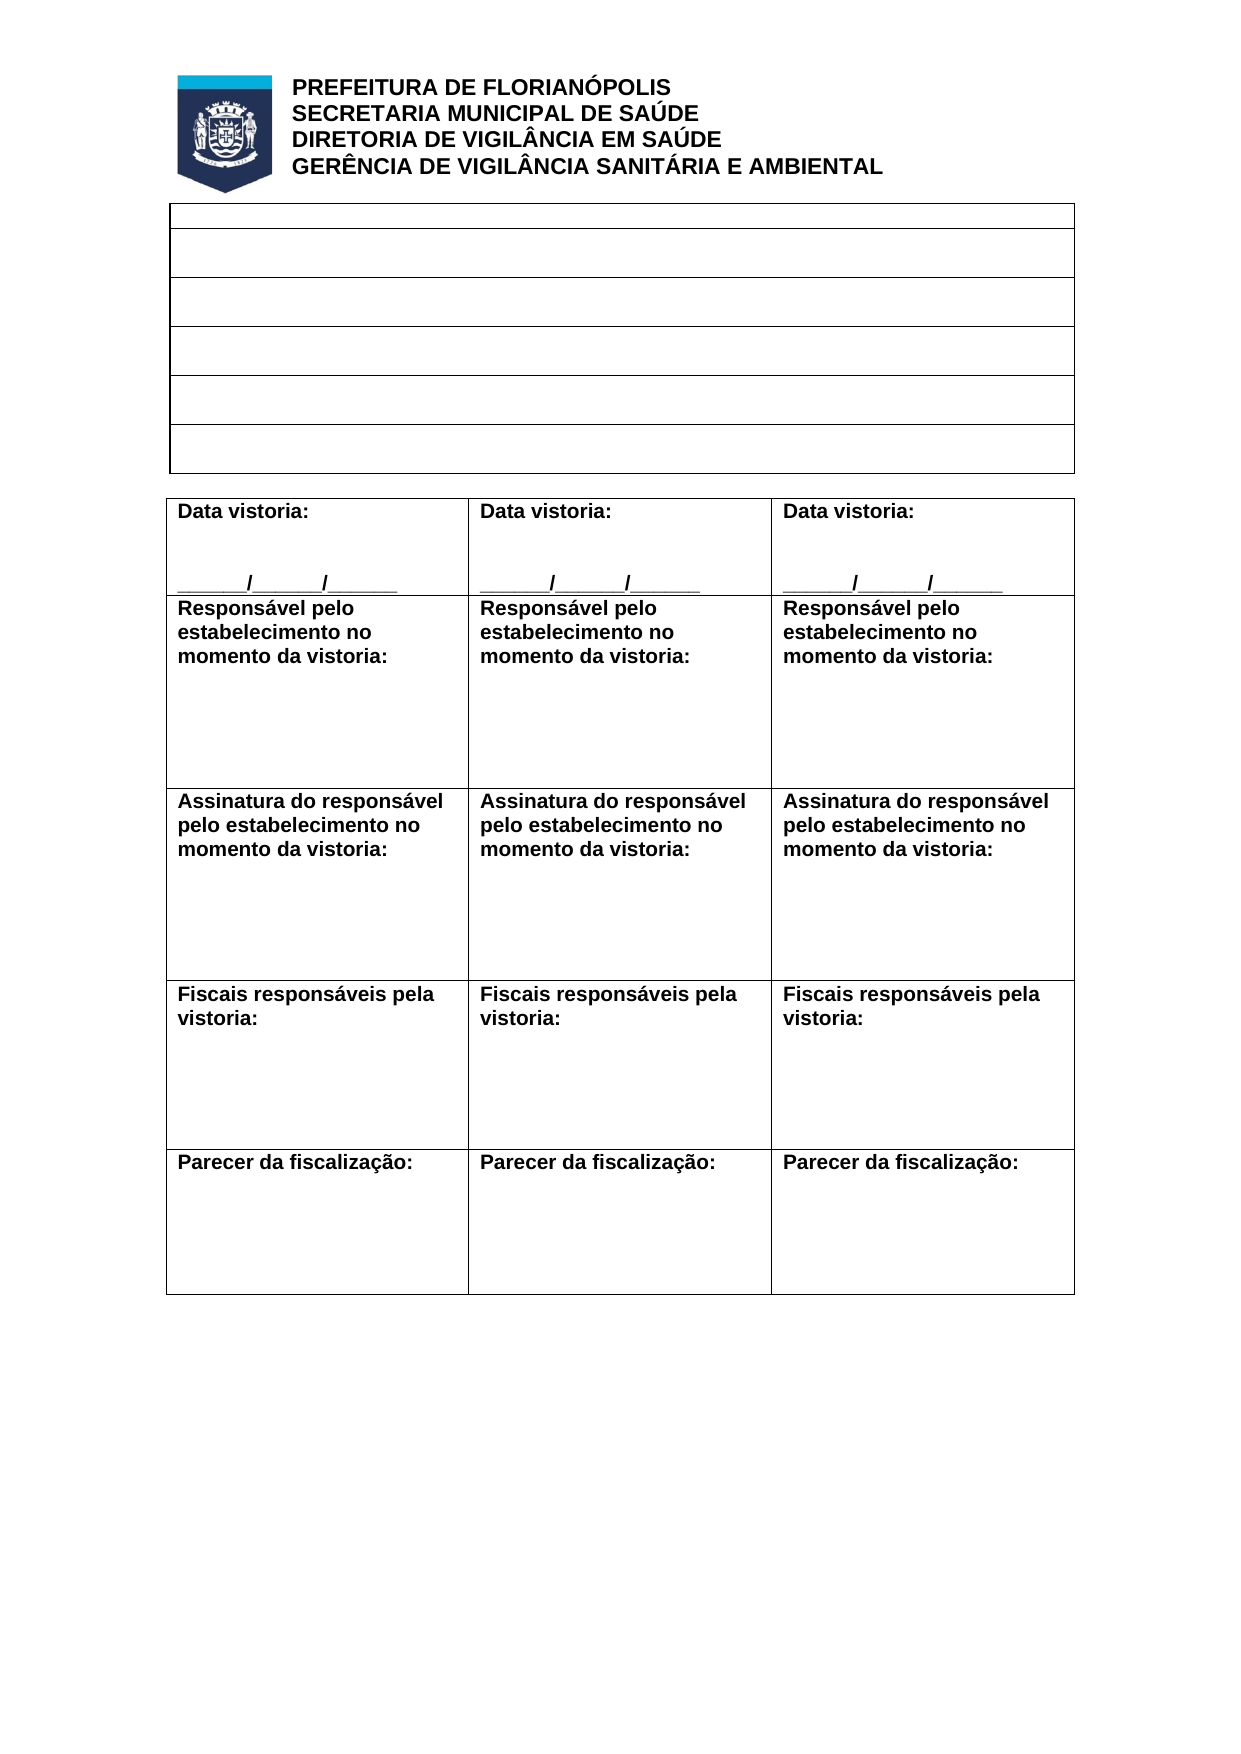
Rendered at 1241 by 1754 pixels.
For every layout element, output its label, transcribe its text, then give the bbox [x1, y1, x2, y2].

table_header Data vistoria: ______/______/______ [772, 499, 1074, 595]
table_cell Responsável pelo estabelecimento no momento da vistoria: [469, 596, 771, 788]
table_header Data vistoria: ______/______/______ [469, 499, 771, 595]
table_cell Responsável pelo estabelecimento no momento da vistoria: [772, 596, 1074, 788]
table_cell [171, 229, 1074, 277]
table_cell [171, 278, 1074, 326]
table_header Data vistoria: ______/______/______ [167, 499, 468, 595]
table_cell Parecer da fiscalização: [167, 1150, 468, 1294]
table_cell Fiscais responsáveis pela vistoria: [772, 981, 1074, 1149]
table_cell [171, 204, 1074, 228]
table_cell Assinatura do responsável pelo estabelecimento no momento da vistoria: [167, 789, 468, 980]
table_cell Fiscais responsáveis pela vistoria: [167, 981, 468, 1149]
table_cell Assinatura do responsável pelo estabelecimento no momento da vistoria: [772, 789, 1074, 980]
table_cell Responsável pelo estabelecimento no momento da vistoria: [167, 596, 468, 788]
table_cell Parecer da fiscalização: [772, 1150, 1074, 1294]
table_cell [171, 327, 1074, 375]
table_cell Parecer da fiscalização: [469, 1150, 771, 1294]
table_cell Fiscais responsáveis pela vistoria: [469, 981, 771, 1149]
table_cell Assinatura do responsável pelo estabelecimento no momento da vistoria: [469, 789, 771, 980]
picture [177, 75, 273, 194]
table_cell [171, 425, 1074, 473]
table_cell [171, 376, 1074, 424]
